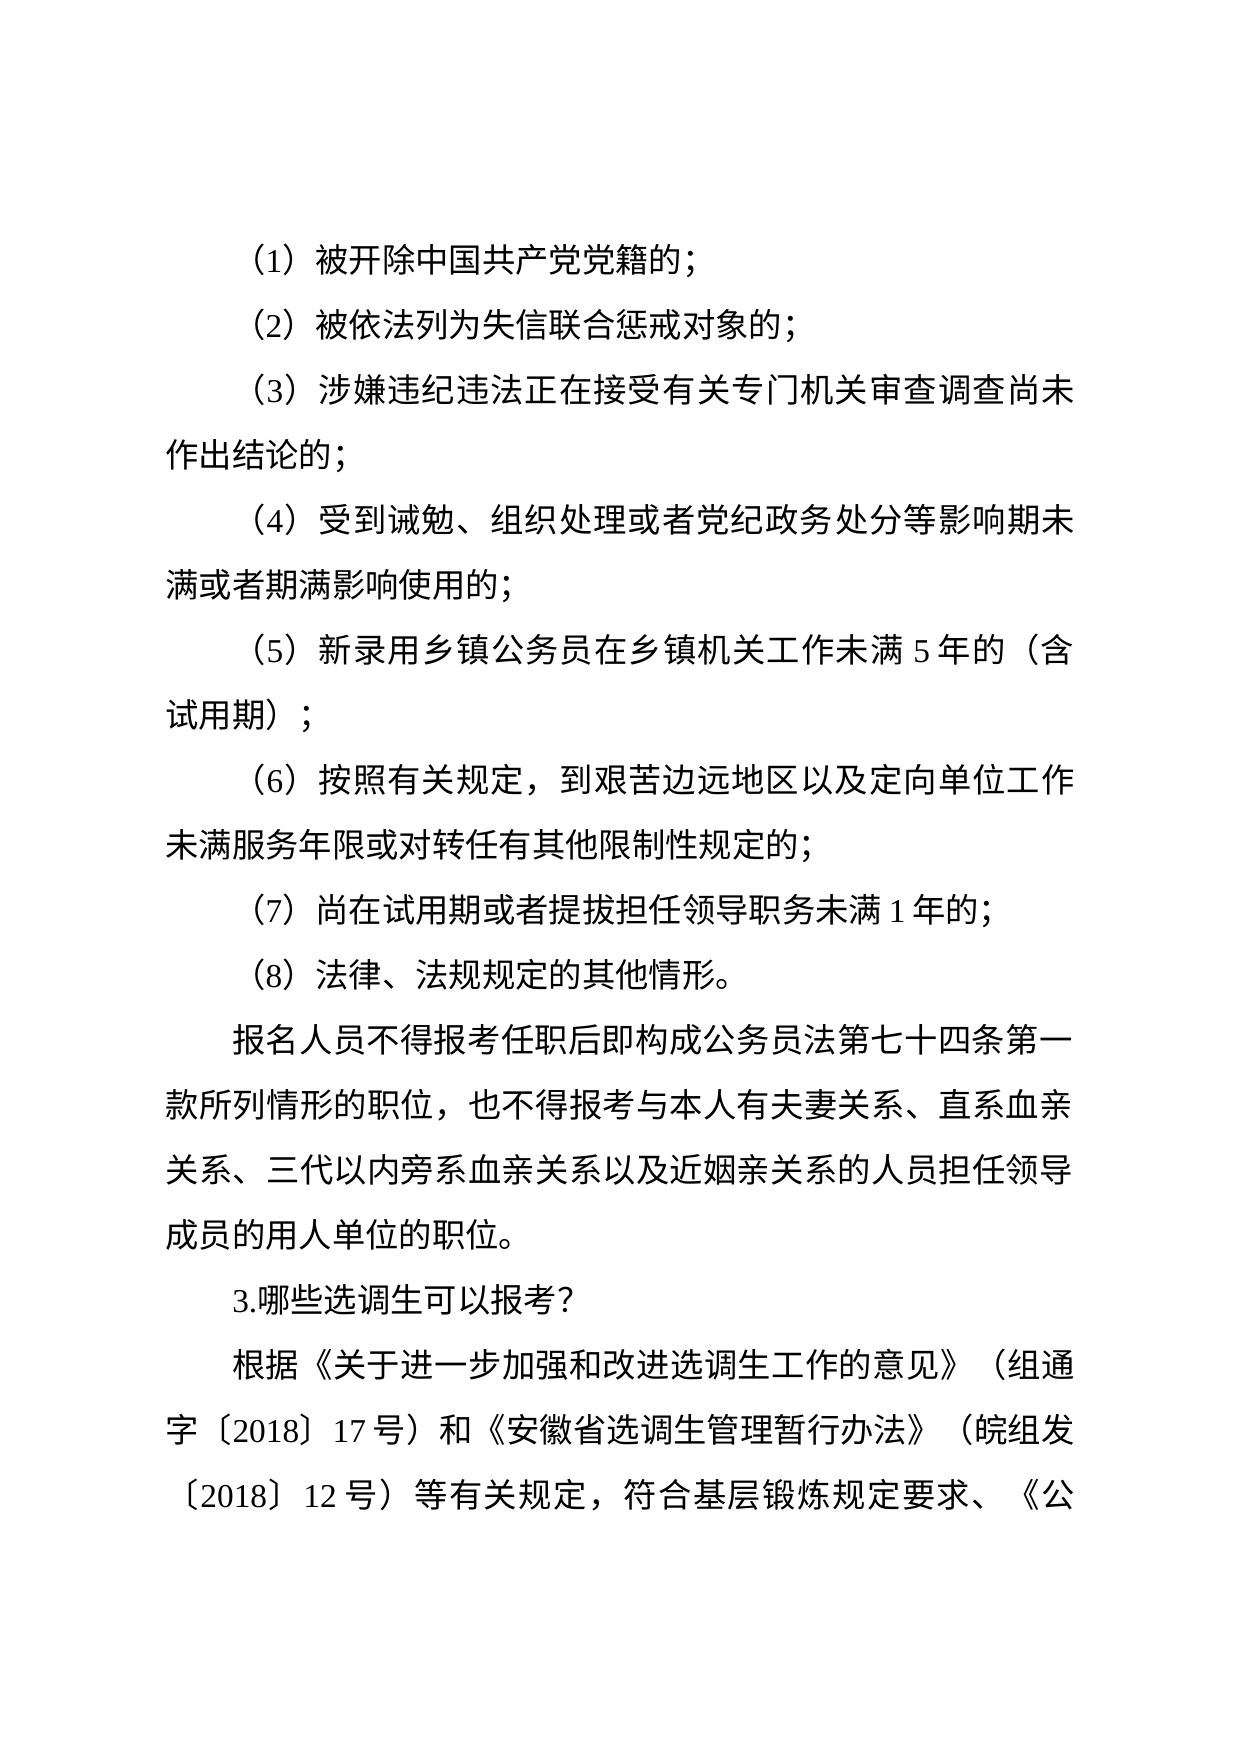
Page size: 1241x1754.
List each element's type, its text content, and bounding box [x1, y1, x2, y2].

text 3.哪些选调生可以报考？ [165, 1265, 1075, 1330]
text （6）按照有关规定，到艰苦边远地区以及定向单位工作未满服务年限或对转任有其他限制性规定的； [165, 745, 1075, 875]
text 报名人员不得报考任职后即构成公务员法第七十四条第一款所列情形的职位，也不得报考与本人有夫妻关系、直系血亲关系、三代以内旁系血亲关系以及近姻亲关系的人员担任领导成员的用人单位的职位。 [165, 1005, 1075, 1265]
text （5）新录用乡镇公务员在乡镇机关工作未满5年的（含试用期）； [165, 615, 1075, 745]
text （2）被依法列为失信联合惩戒对象的； [165, 290, 1075, 355]
text （1）被开除中国共产党党籍的； [165, 225, 1075, 290]
text （4）受到诫勉、组织处理或者党纪政务处分等影响期未满或者期满影响使用的； [165, 485, 1075, 615]
text （3）涉嫌违纪违法正在接受有关专门机关审查调查尚未作出结论的； [165, 355, 1075, 485]
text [165, 1330, 1075, 1525]
text （7）尚在试用期或者提拔担任领导职务未满1年的； [165, 875, 1075, 940]
text （8）法律、法规规定的其他情形。 [165, 940, 1075, 1005]
